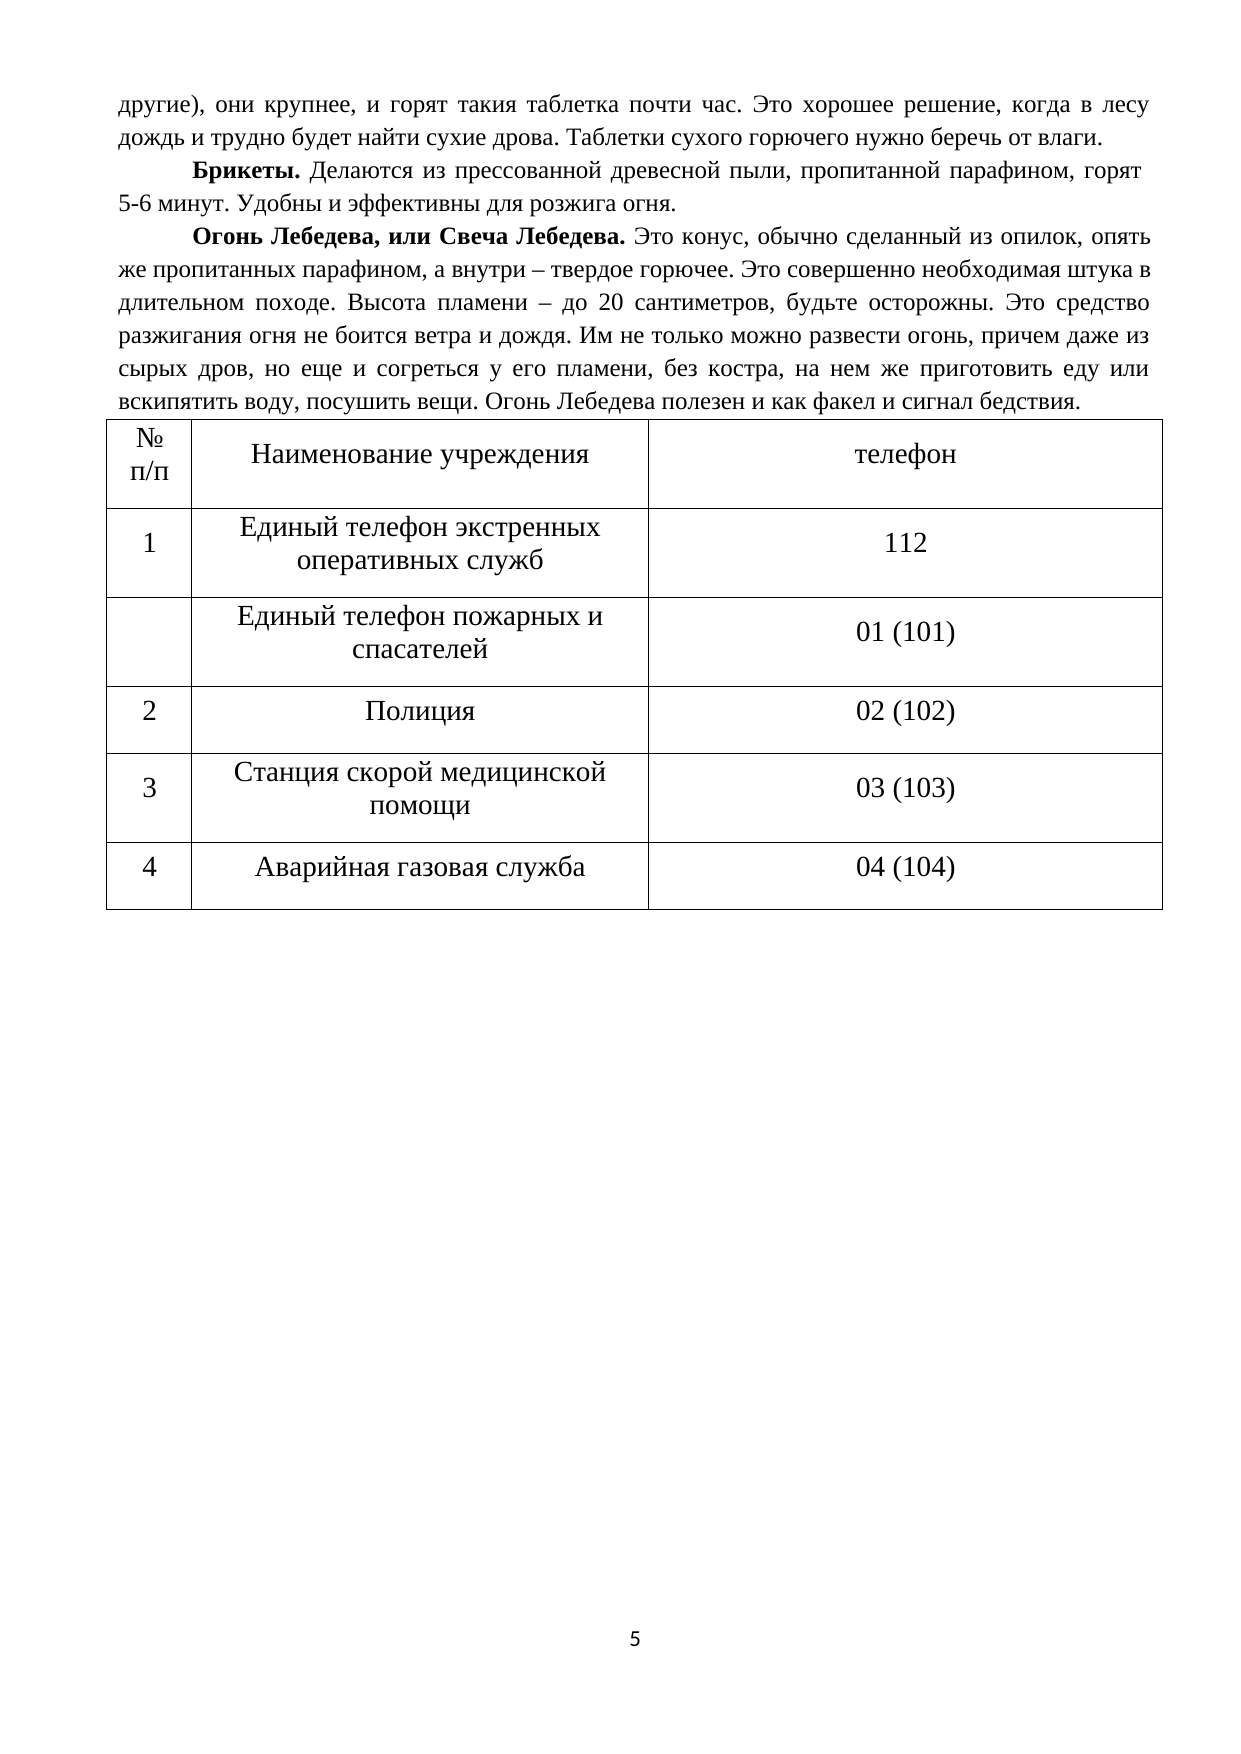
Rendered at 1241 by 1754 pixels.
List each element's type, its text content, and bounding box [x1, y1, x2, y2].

table_cell 04 (104) [649, 843, 1162, 909]
text Брикеты. Делаются из прессованной древесной пыли, пропитанной парафином, горят 5-6 минут. Удобны и эффективны для розжига огня. [118, 155, 1152, 216]
table_cell 112 [649, 509, 1162, 597]
table_cell 02 (102) [649, 687, 1162, 753]
table_cell Станция скорой медицинской помощи [192, 754, 648, 842]
table_cell 3 [107, 754, 191, 842]
table_cell 1 [107, 509, 191, 597]
table_cell 2 [107, 687, 191, 753]
table_cell 4 [107, 843, 191, 909]
text Огонь Лебедева, или Свеча Лебедева. Это конус, обычно сделанный из опилок, опять же пропитанных парафином, а внутри – твердое горючее. Это совершенно необходимая штука в длительном походе. Высота пламени – до 20 сантиметров, будьте осторожны. Это средство разжигания огня не боится ветра и дождя. Им не только можно развести огонь, причем даже из сырых дров, но еще и согреться у его пламени, без костра, на нем же приготовить еду или вскипятить воду, посушить вещи. Огонь Лебедева полезен и как факел и сигнал бедствия. [118, 221, 1152, 414]
table_cell Единый телефон экстренных оперативных служб [192, 509, 648, 597]
table_cell Аварийная газовая служба [192, 843, 648, 909]
table_cell 01 (101) [649, 598, 1162, 686]
table_cell 03 (103) [649, 754, 1162, 842]
table_cell [107, 598, 191, 686]
table_header Наименование учреждения [192, 420, 648, 508]
table_cell Единый телефон пожарных и спасателей [192, 598, 648, 686]
table_header № п/п [107, 420, 191, 508]
table_header телефон [649, 420, 1162, 508]
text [118, 89, 1152, 150]
table_cell Полиция [192, 687, 648, 753]
